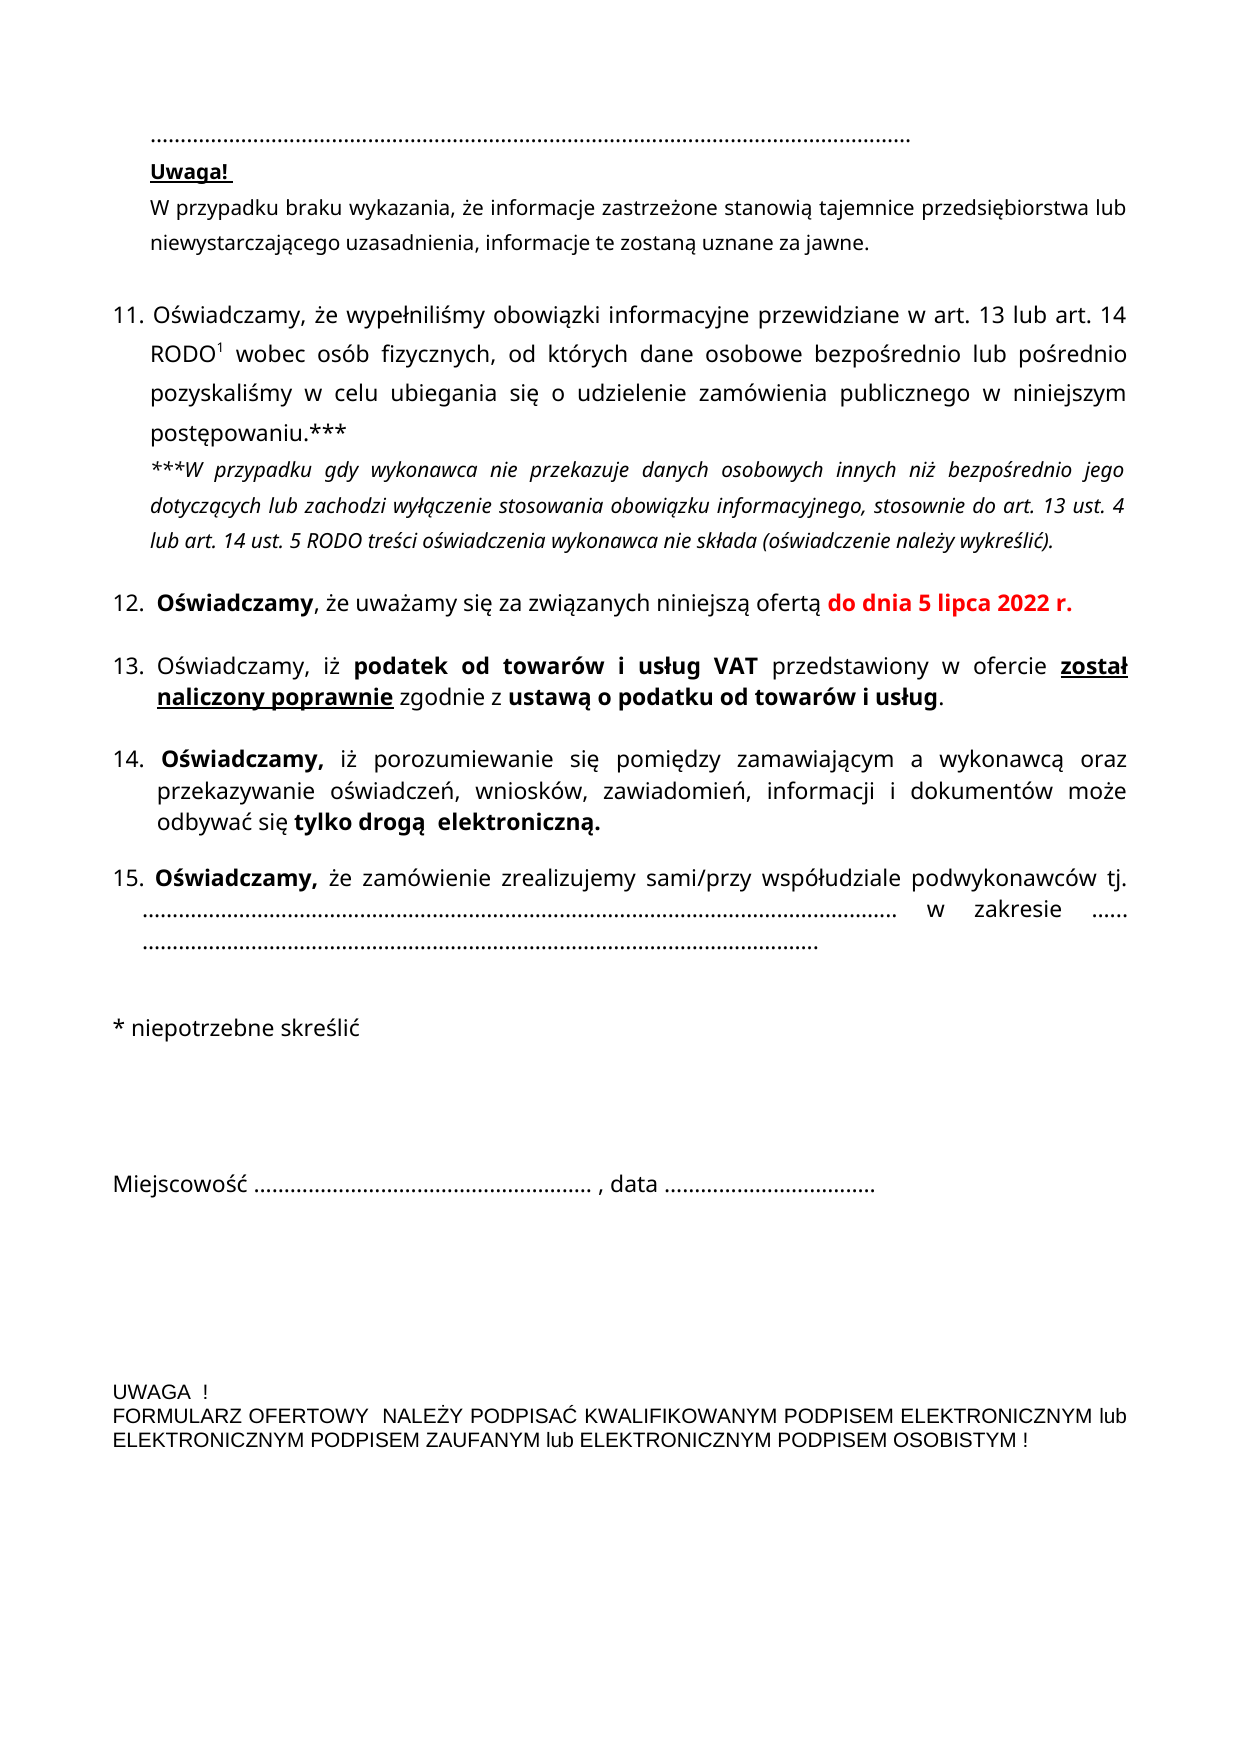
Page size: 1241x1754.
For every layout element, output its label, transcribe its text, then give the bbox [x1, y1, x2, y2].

text 15. Oświadczamy, że zamówienie zrealizujemy sami/przy współudziale podwykonawców tj. …………………………………………………………………………………………………………….. w zakresie …...…………………………………………………………………………………………………. [112, 862, 1128, 956]
list W przypadku braku wykazania, że informacje zastrzeżone stanowią tajemnice przedsiębiorstwa lub niewystarczającego uzasadnienia, informacje te zostaną uznane za jawne. [150, 193, 1128, 257]
text FORMULARZ OFERTOWY NALEŻY PODPISAĆ KWALIFIKOWANYM PODPISEM ELEKTRONICZNYM lub ELEKTRONICZNYM PODPISEM ZAUFANYM lub ELEKTRONICZNYM PODPISEM OSOBISTYM ! [112, 1404, 1128, 1452]
text Miejscowość ……………………………………………….. , data …………………………….. [112, 1168, 1128, 1199]
text 14. Oświadczamy, iż porozumiewanie się pomiędzy zamawiającym a wykonawcą oraz przekazywanie oświadczeń, wniosków, zawiadomień, informacji i dokumentów może odbywać się tylko drogą elektroniczną. [112, 743, 1128, 837]
text 13. Oświadczamy, iż podatek od towarów i usług VAT przedstawiony w ofercie został naliczony poprawnie zgodnie z ustawą o podatku od towarów i usług. [112, 649, 1128, 712]
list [150, 118, 1128, 149]
text * niepotrzebne skreślić [112, 1012, 1128, 1043]
list ***W przypadku gdy wykonawca nie przekazuje danych osobowych innych niż bezpośrednio jego dotyczących lub zachodzi wyłączenie stosowania obowiązku informacyjnego, stosownie do art. 13 ust. 4 lub art. 14 ust. 5 RODO treści oświadczenia wykonawca nie składa (oświadczenie należy wykreślić). [150, 456, 1128, 555]
list 11. Oświadczamy, że wypełniliśmy obowiązki informacyjne przewidziane w art. 13 lub art. 14 RODO1 wobec osób fizycznych, od których dane osobowe bezpośrednio lub pośrednio pozyskaliśmy w celu ubiegania się o udzielenie zamówienia publicznego w niniejszym postępowaniu.*** [112, 299, 1128, 448]
text 12. Oświadczamy, że uważamy się za związanych niniejszą ofertą do dnia 5 lipca 2022 r. [112, 587, 1128, 618]
text UWAGA ! [112, 1380, 1128, 1404]
list Uwaga! [150, 157, 1128, 186]
